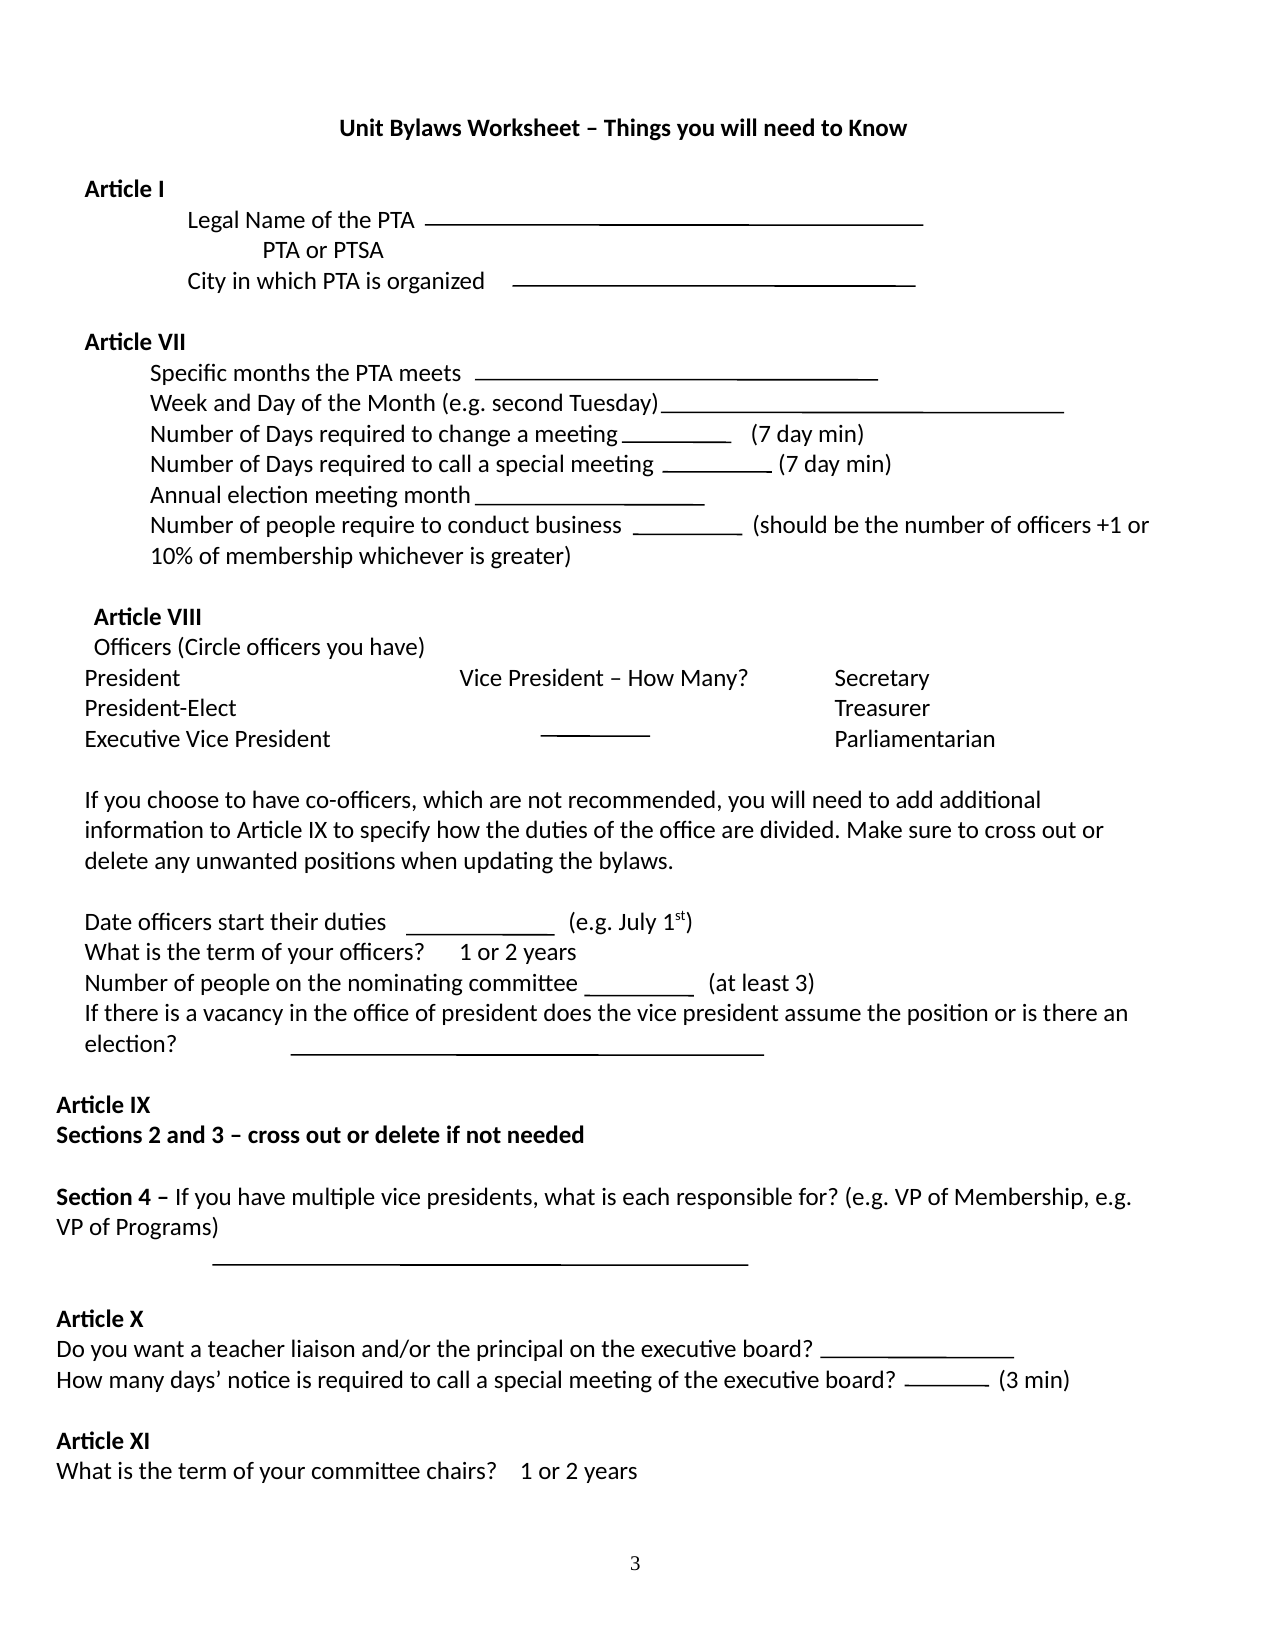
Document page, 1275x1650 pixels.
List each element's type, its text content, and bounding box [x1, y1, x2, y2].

text PTA or PTSA [187, 234, 1162, 265]
text Legal Name of the PTA [187, 204, 1162, 234]
text Week and Day of the Month (e.g. second Tuesday) [150, 387, 1162, 418]
text Article XI [56, 1425, 1162, 1455]
text Article VII [84, 326, 1162, 357]
text Number of people require to conduct business (should be the number of officers +1 or 10% of membership whichever is greater) [150, 509, 1162, 570]
text How many days’ notice is required to call a special meeting of the executive board? (3 min) [56, 1364, 1162, 1394]
text Section 4 – If you have multiple vice presidents, what is each responsible for? (e.g. VP of Membership, e.g. VP of Programs) [56, 1181, 1162, 1242]
text What is the term of your committee chairs? 1 or 2 years [56, 1455, 1162, 1486]
text Article I [84, 173, 1162, 204]
text If there is a vacancy in the office of president does the vice president assume the position or is there an election? [84, 998, 1162, 1059]
text Annual election meeting month [150, 479, 1162, 509]
text What is the term of your officers? 1 or 2 years [84, 937, 1162, 967]
text Article IX [56, 1089, 1162, 1120]
text President-Elect [84, 692, 412, 723]
text Treasurer [834, 692, 1162, 723]
text Sections 2 and 3 – cross out or delete if not needed [56, 1120, 1162, 1150]
text If you choose to have co-officers, which are not recommended, you will need to add additional information to Article IX to specify how the duties of the office are divided. Make sure to cross out or delete any unwanted positions when updating the bylaws. [84, 784, 1162, 876]
text President [84, 662, 412, 692]
text City in which PTA is organized [187, 265, 1162, 296]
text Officers (Circle officers you have) [94, 631, 1162, 662]
text Executive Vice President [84, 723, 412, 753]
text Number of Days required to change a meeting (7 day min) [150, 418, 1162, 448]
text Parliamentarian [834, 723, 1162, 753]
text Secretary [834, 662, 1162, 692]
text Do you want a teacher liaison and/or the principal on the executive board? [56, 1333, 1162, 1364]
text Article X [56, 1303, 1162, 1333]
text Date officers start their duties (e.g. July 1st) [84, 906, 1162, 937]
text Specific months the PTA meets [150, 357, 1162, 387]
text Vice President – How Many? [459, 662, 787, 692]
text Article VIII [94, 601, 1162, 631]
text Number of people on the nominating committee (at least 3) [84, 967, 1162, 998]
text Unit Bylaws Worksheet – Things you will need to Know [84, 112, 1162, 143]
text Number of Days required to call a special meeting (7 day min) [150, 448, 1162, 479]
